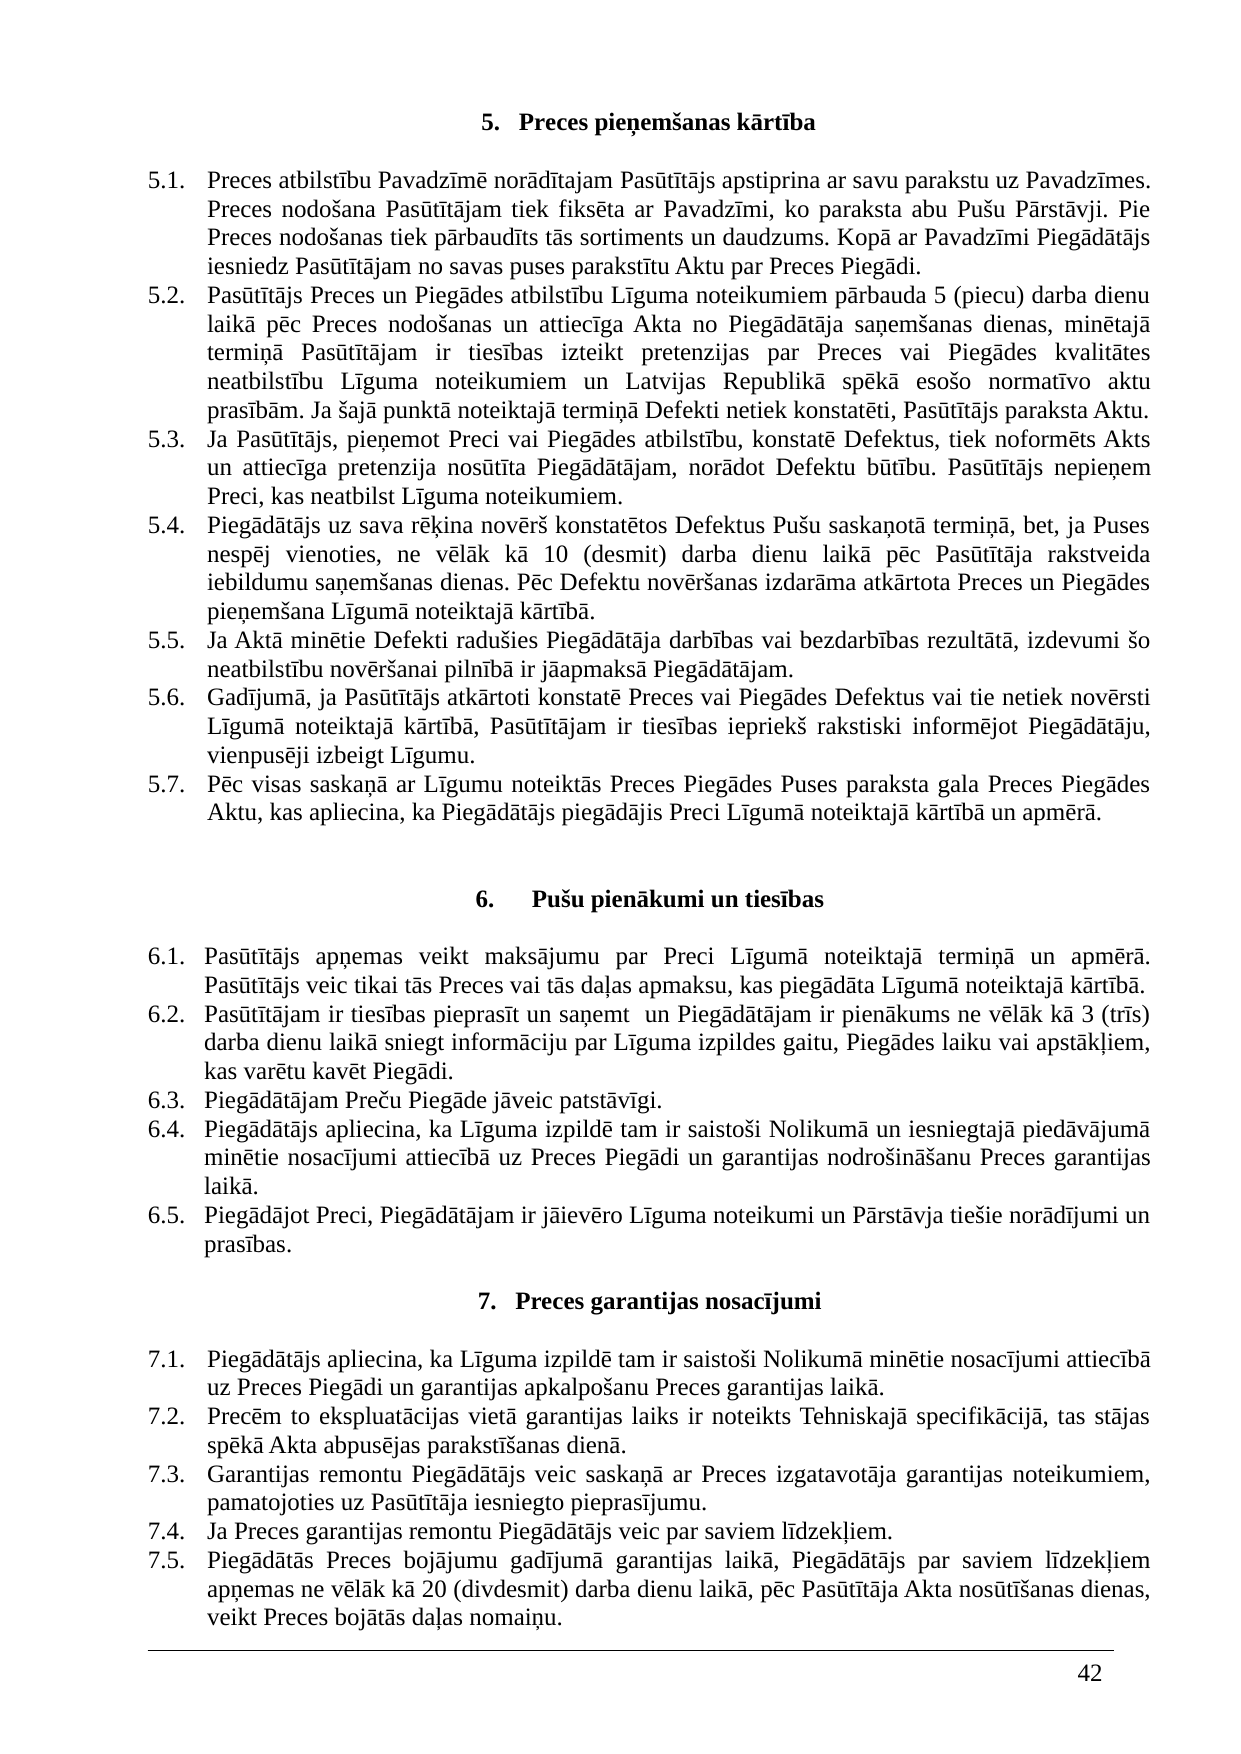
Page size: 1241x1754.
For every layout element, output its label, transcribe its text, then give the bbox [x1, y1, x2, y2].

list Pasūtītājam ir tiesības pieprasīt un saņemt un Piegādātājam ir pienākums ne vēlāk kā 3 (trīs) darba dienu laikā sniegt informāciju par Līguma izpildes gaitu, Piegādes laiku vai apstākļiem, kas varētu kavēt Piegādi. [148, 999, 1152, 1085]
list Gadījumā, ja Pasūtītājs atkārtoti konstatē Preces vai Piegādes Defektus vai tie netiek novērsti Līgumā noteiktajā kārtībā, Pasūtītājam ir tiesības iepriekš rakstiski informējot Piegādātāju, vienpusēji izbeigt Līgumu. [148, 682, 1152, 769]
list Preces garantijas nosacījumi [148, 1286, 1152, 1315]
list Preces atbilstību Pavadzīmē norādītajam Pasūtītājs apstiprina ar savu parakstu uz Pavadzīmes. Preces nodošana Pasūtītājam tiek fiksēta ar Pavadzīmi, ko paraksta abu Pušu Pārstāvji. Pie Preces nodošanas tiek pārbaudīts tās sortiments un daudzums. Kopā ar Pavadzīmi Piegādātājs iesniedz Pasūtītājam no savas puses parakstītu Aktu par Preces Piegādi. [148, 165, 1152, 280]
list Ja Pasūtītājs, pieņemot Preci vai Piegādes atbilstību, konstatē Defektus, tiek noformēts Akts un attiecīga pretenzija nosūtīta Piegādātājam, norādot Defektu būtību. Pasūtītājs nepieņem Preci, kas neatbilst Līguma noteikumiem. [148, 424, 1152, 510]
list Preces pieņemšanas kārtība [148, 107, 1152, 136]
list Pēc visas saskaņā ar Līgumu noteiktās Preces Piegādes Puses paraksta gala Preces Piegādes Aktu, kas apliecina, ka Piegādātājs piegādājis Preci Līgumā noteiktajā kārtībā un apmērā. [148, 769, 1152, 826]
list Piegādātājs apliecina, ka Līguma izpildē tam ir saistoši Nolikumā minētie nosacījumi attiecībā uz Preces Piegādi un garantijas apkalpošanu Preces garantijas laikā. [148, 1344, 1152, 1401]
list Pasūtītājs apņemas veikt maksājumu par Preci Līgumā noteiktajā termiņā un apmērā. Pasūtītājs veic tikai tās Preces vai tās daļas apmaksu, kas piegādāta Līgumā noteiktajā kārtībā. [148, 941, 1152, 999]
list Pušu pienākumi un tiesības [148, 884, 1152, 912]
list Pasūtītājs Preces un Piegādes atbilstību Līguma noteikumiem pārbauda 5 (piecu) darba dienu laikā pēc Preces nodošanas un attiecīga Akta no Piegādātāja saņemšanas dienas, minētajā termiņā Pasūtītājam ir tiesības izteikt pretenzijas par Preces vai Piegādes kvalitātes neatbilstību Līguma noteikumiem un Latvijas Republikā spēkā esošo normatīvo aktu prasībām. Ja šajā punktā noteiktajā termiņā Defekti netiek konstatēti, Pasūtītājs paraksta Aktu. [148, 280, 1152, 424]
list Ja Aktā minētie Defekti radušies Piegādātāja darbības vai bezdarbības rezultātā, izdevumi šo neatbilstību novēršanai pilnībā ir jāapmaksā Piegādātājam. [148, 625, 1152, 682]
list Precēm to ekspluatācijas vietā garantijas laiks ir noteikts Tehniskajā specifikācijā, tas stājas spēkā Akta abpusējas parakstīšanas dienā. [148, 1401, 1152, 1459]
list Piegādātājs uz sava rēķina novērš konstatētos Defektus Pušu saskaņotā termiņā, bet, ja Puses nespēj vienoties, ne vēlāk kā 10 (desmit) darba dienu laikā pēc Pasūtītāja rakstveida iebildumu saņemšanas dienas. Pēc Defektu novēršanas izdarāma atkārtota Preces un Piegādes pieņemšana Līgumā noteiktajā kārtībā. [148, 510, 1152, 625]
list Piegādātās Preces bojājumu gadījumā garantijas laikā, Piegādātājs par saviem līdzekļiem apņemas ne vēlāk kā 20 (divdesmit) darba dienu laikā, pēc Pasūtītāja Akta nosūtīšanas dienas, veikt Preces bojātās daļas nomaiņu. [148, 1545, 1152, 1631]
list Garantijas remontu Piegādātājs veic saskaņā ar Preces izgatavotāja garantijas noteikumiem, pamatojoties uz Pasūtītāja iesniegto pieprasījumu. [148, 1459, 1152, 1516]
list Piegādājot Preci, Piegādātājam ir jāievēro Līguma noteikumi un Pārstāvja tiešie norādījumi un prasības. [148, 1200, 1152, 1257]
list Piegādātājam Preču Piegāde jāveic patstāvīgi. [148, 1085, 1152, 1114]
list Piegādātājs apliecina, ka Līguma izpildē tam ir saistoši Nolikumā un iesniegtajā piedāvājumā minētie nosacījumi attiecībā uz Preces Piegādi un garantijas nodrošināšanu Preces garantijas laikā. [148, 1114, 1152, 1200]
list Ja Preces garantijas remontu Piegādātājs veic par saviem līdzekļiem. [148, 1516, 1152, 1545]
